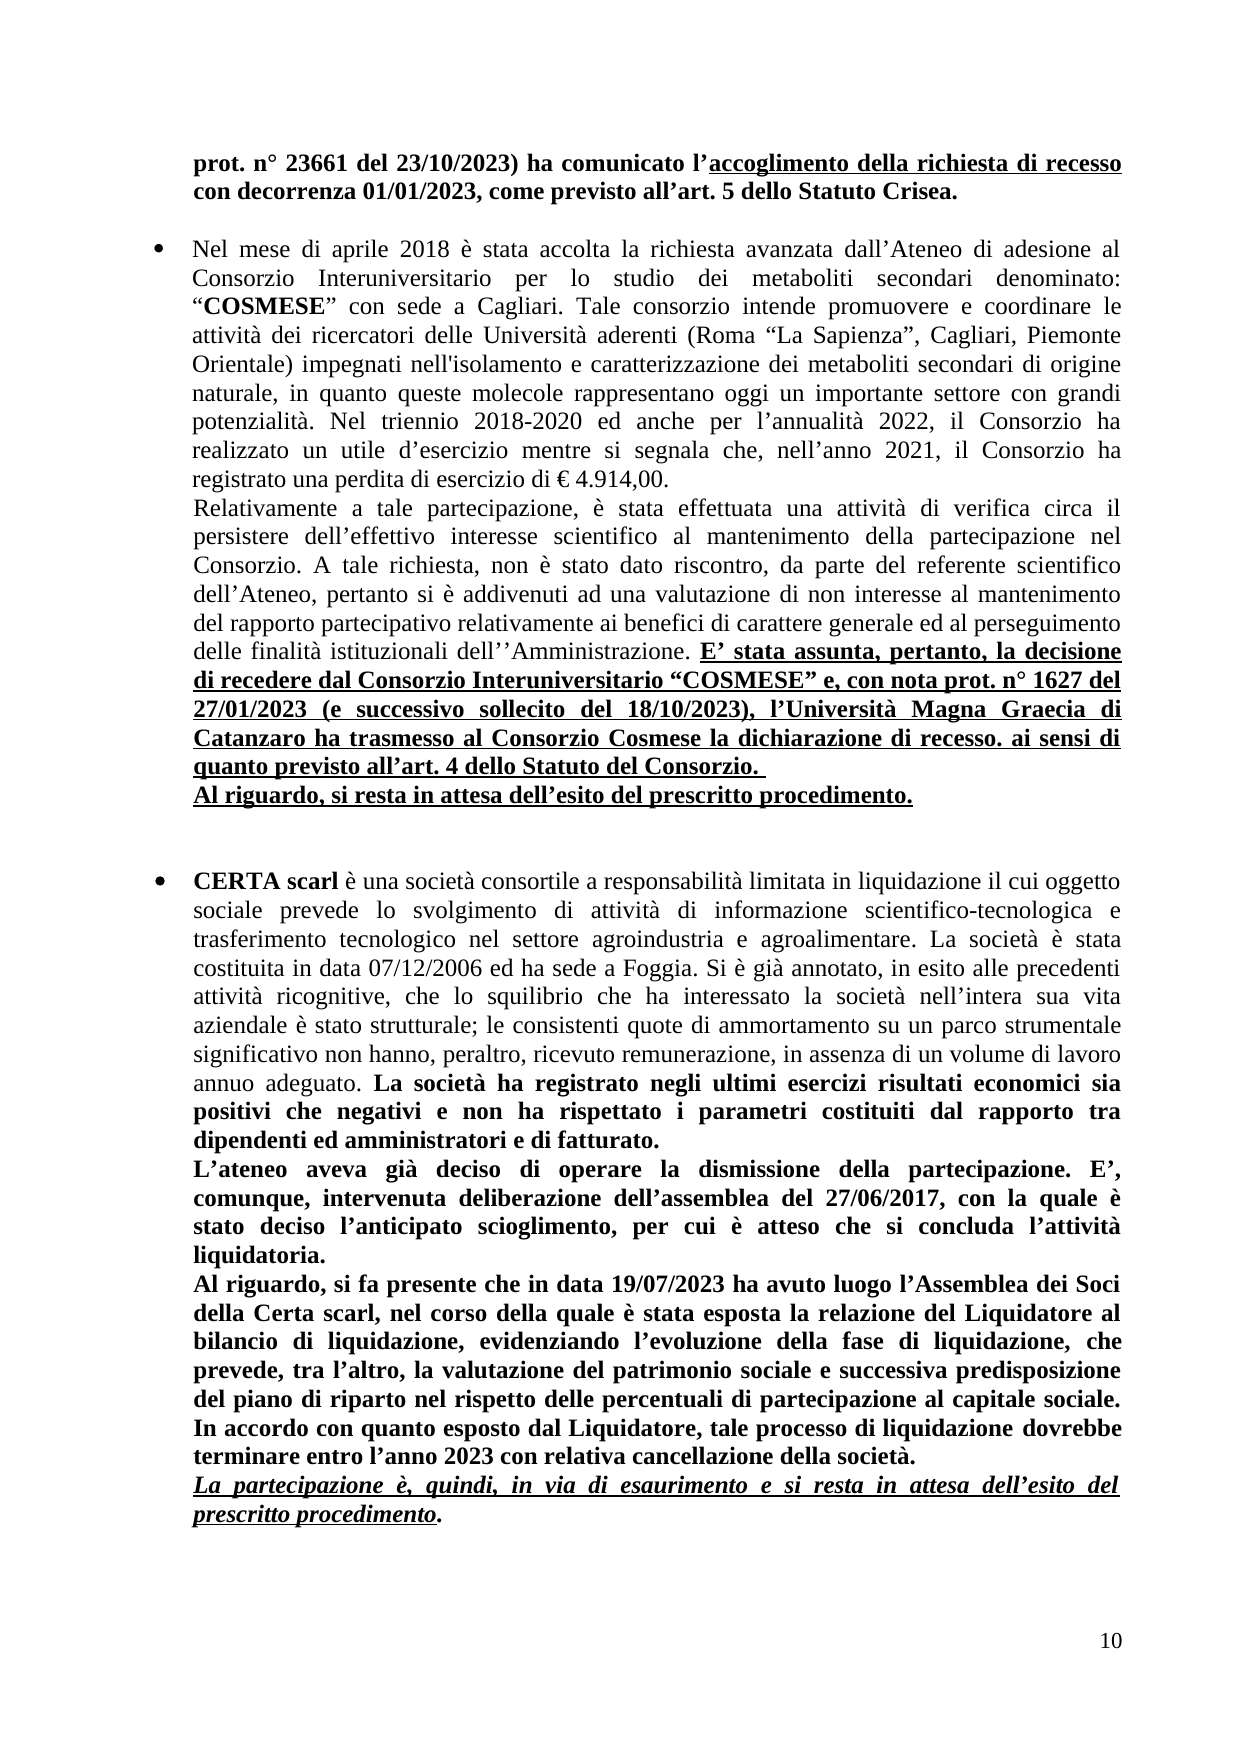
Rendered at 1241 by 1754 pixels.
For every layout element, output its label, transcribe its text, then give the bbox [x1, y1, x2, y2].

list Relativamente a tale partecipazione, è stata effettuata una attività di verifica circa il persistere dell’effettivo interesse scientifico al mantenimento della partecipazione nel Consorzio. A tale richiesta, non è stato dato riscontro, da parte del referente scientifico dell’Ateneo, pertanto si è addivenuti ad una valutazione di non interesse al mantenimento del rapporto partecipativo relativamente ai benefici di carattere generale ed al perseguimento delle finalità istituzionali dell’’Amministrazione. E’ stata assunta, pertanto, la decisione di recedere dal Consorzio Interuniversitario “COSMESE” e, con nota prot. n° 1627 del 27/01/2023 (e successivo sollecito del 18/10/2023), l’Università Magna Graecia di Catanzaro ha trasmesso al Consorzio Cosmese la dichiarazione di recesso. ai sensi di quanto previsto all’art. 4 dello Statuto del Consorzio. [193, 493, 1122, 719]
list L’ateneo aveva già deciso di operare la dismissione della partecipazione. E’, comunque, intervenuta deliberazione dell’assemblea del 27/06/2017, con la quale è stato deciso l’anticipato scioglimento, per cui è atteso che si concluda l’attività liquidatoria. [193, 1154, 1122, 1269]
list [193, 148, 1122, 205]
list Nel mese di aprile 2018 è stata accolta la richiesta avanzata dall’Ateneo di adesione al Consorzio Interuniversitario per lo studio dei metaboliti secondari denominato: “COSMESE” con sede a Cagliari. Tale consorzio intende promuovere e coordinare le attività dei ricercatori delle Università aderenti (Roma “La Sapienza”, Cagliari, Piemonte Orientale) impegnati nell'isolamento e caratterizzazione dei metaboliti secondari di origine naturale, in quanto queste molecole rappresentano oggi un importante settore con grandi potenzialità. Nel triennio 2018-2020 ed anche per l’annualità 2022, il Consorzio ha realizzato un utile d’esercizio mentre si segnala che, nell’anno 2021, il Consorzio ha registrato una perdita di esercizio di € 4.914,00. [154, 234, 1122, 493]
list Al riguardo, si fa presente che in data 19/07/2023 ha avuto luogo l’Assemblea dei Soci della Certa scarl, nel corso della quale è stata esposta la relazione del Liquidatore al bilancio di liquidazione, evidenziando l’evoluzione della fase di liquidazione, che prevede, tra l’altro, la valutazione del patrimonio sociale e successiva predisposizione del piano di riparto nel rispetto delle percentuali di partecipazione al capitale sociale. In accordo con quanto esposto dal Liquidatore, tale processo di liquidazione dovrebbe terminare entro l’anno 2023 con relativa cancellazione della società. [193, 1269, 1122, 1470]
list Relativamente a tale partecipazione, è stata effettuata una attività di verifica circa il persistere dell’effettivo interesse scientifico al mantenimento della partecipazione nel Consorzio. A tale richiesta, non è stato dato riscontro, da parte del referente scientifico dell’Ateneo, pertanto si è addivenuti ad una valutazione di non interesse al mantenimento del rapporto partecipativo relativamente ai benefici di carattere generale ed al perseguimento delle finalità istituzionali dell’’Amministrazione. E’ stata assunta, pertanto, la decisione di recedere dal Consorzio Interuniversitario “COSMESE” e, con nota prot. n° 1627 del 27/01/2023 (e successivo sollecito del 18/10/2023), l’Università Magna Graecia di Catanzaro ha trasmesso al Consorzio Cosmese la dichiarazione di recesso. ai sensi di quanto previsto all’art. 4 dello Statuto del Consorzio. [193, 720, 1122, 780]
list La partecipazione è, quindi, in via di esaurimento e si resta in attesa dell’esito del prescritto procedimento. [193, 1470, 1122, 1528]
list CERTA scarl è una società consortile a responsabilità limitata in liquidazione il cui oggetto sociale prevede lo svolgimento di attività di informazione scientifico-tecnologica e trasferimento tecnologico nel settore agroindustria e agroalimentare. La società è stata costituita in data 07/12/2006 ed ha sede a Foggia. Si è già annotato, in esito alle precedenti attività ricognitive, che lo squilibrio che ha interessato la società nell’intera sua vita aziendale è stato strutturale; le consistenti quote di ammortamento su un parco strumentale significativo non hanno, peraltro, ricevuto remunerazione, in assenza di un volume di lavoro annuo adeguato. La società ha registrato negli ultimi esercizi risultati economici sia positivi che negativi e non ha rispettato i parametri costituiti dal rapporto tra dipendenti ed amministratori e di fatturato. [156, 866, 1122, 1154]
list Al riguardo, si resta in attesa dell’esito del prescritto procedimento. [193, 780, 1122, 809]
